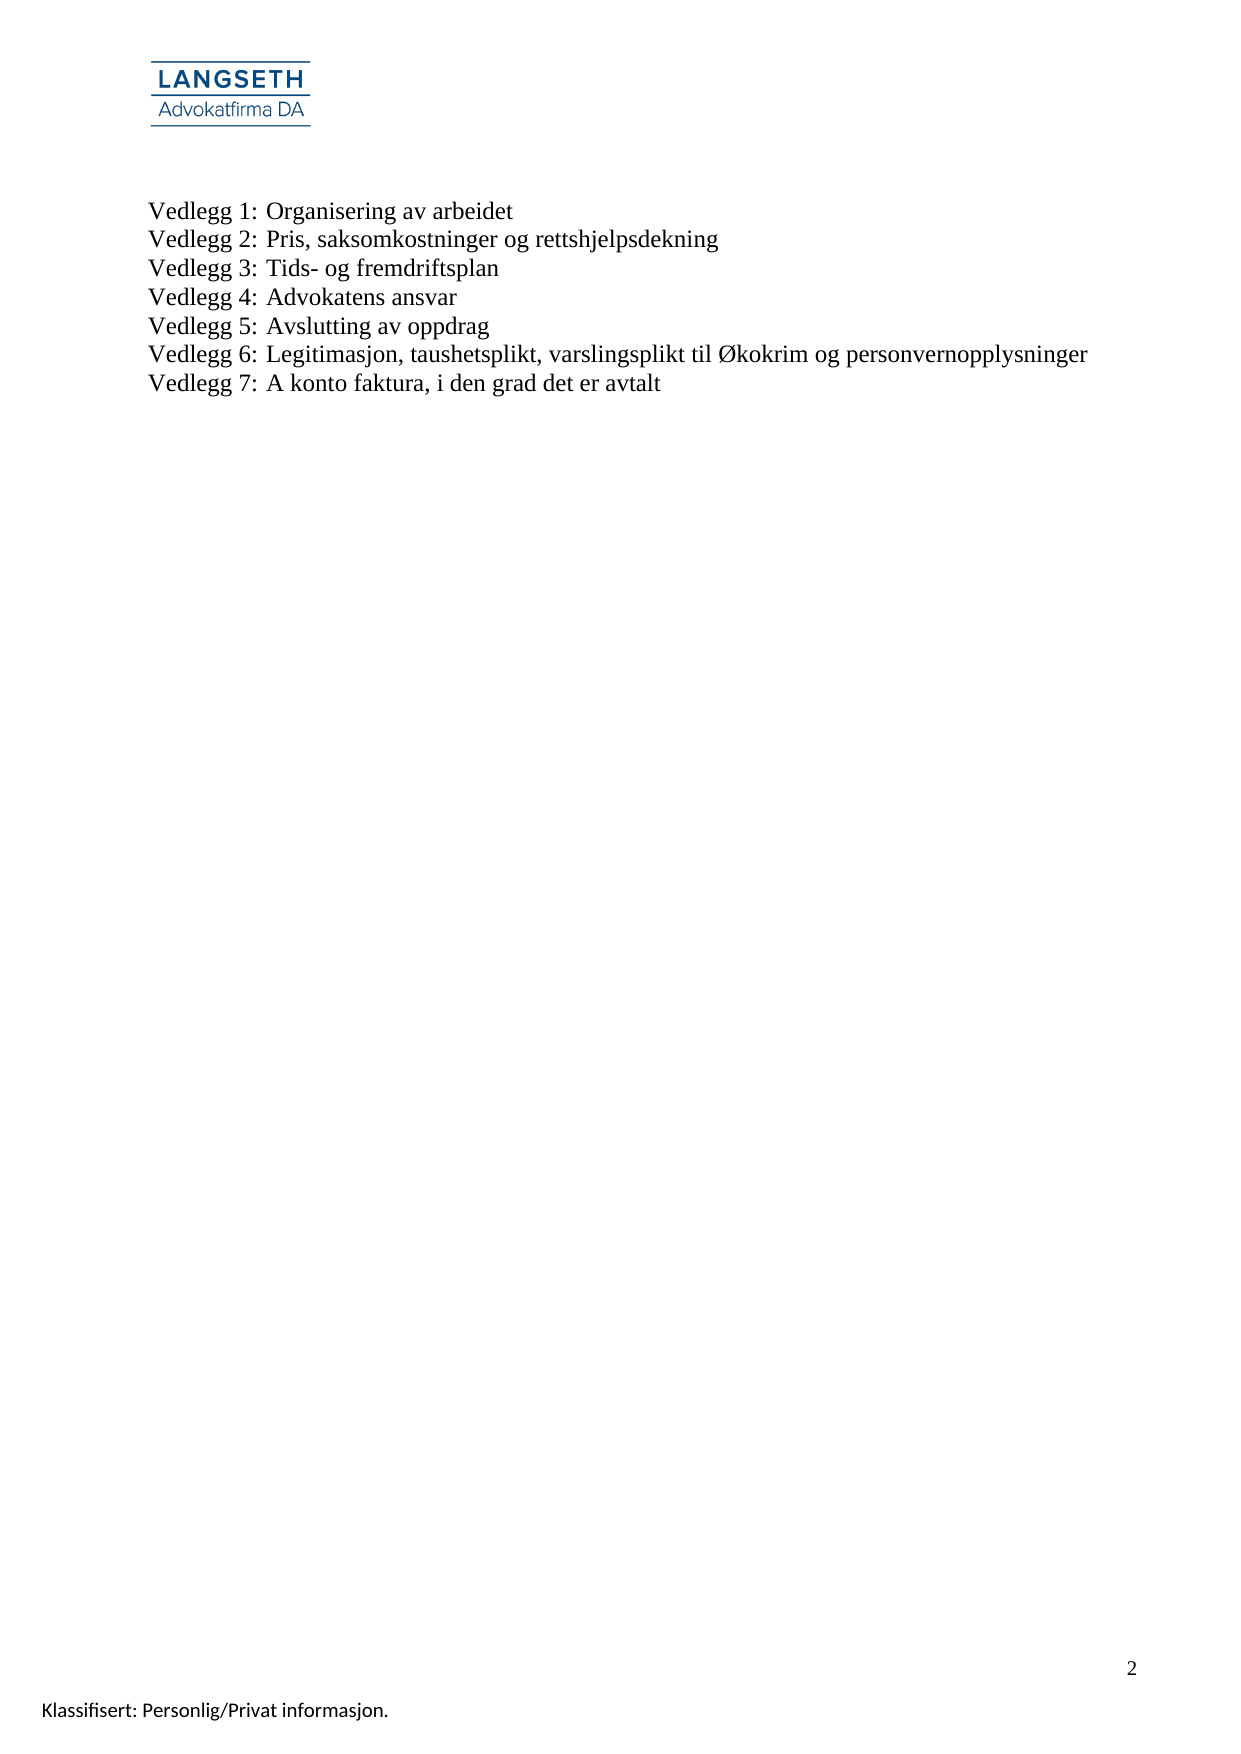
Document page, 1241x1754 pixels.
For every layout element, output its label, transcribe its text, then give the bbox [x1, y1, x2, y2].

picture [147, 59, 314, 129]
text Vedlegg 4: Advokatens ansvar [148, 282, 1137, 311]
text Vedlegg 7: A konto faktura, i den grad det er avtalt [148, 368, 1137, 397]
text Vedlegg 1: Organisering av arbeidet [148, 196, 1137, 224]
text Vedlegg 6: Legitimasjon, taushetsplikt, varslingsplikt til Økokrim og personvernopplysninger [148, 339, 1137, 368]
text Vedlegg 5: Avslutting av oppdrag [148, 311, 1137, 339]
text Vedlegg 2: Pris, saksomkostninger og rettshjelpsdekning [148, 224, 1137, 253]
text Vedlegg 3: Tids- og fremdriftsplan [148, 253, 1137, 282]
